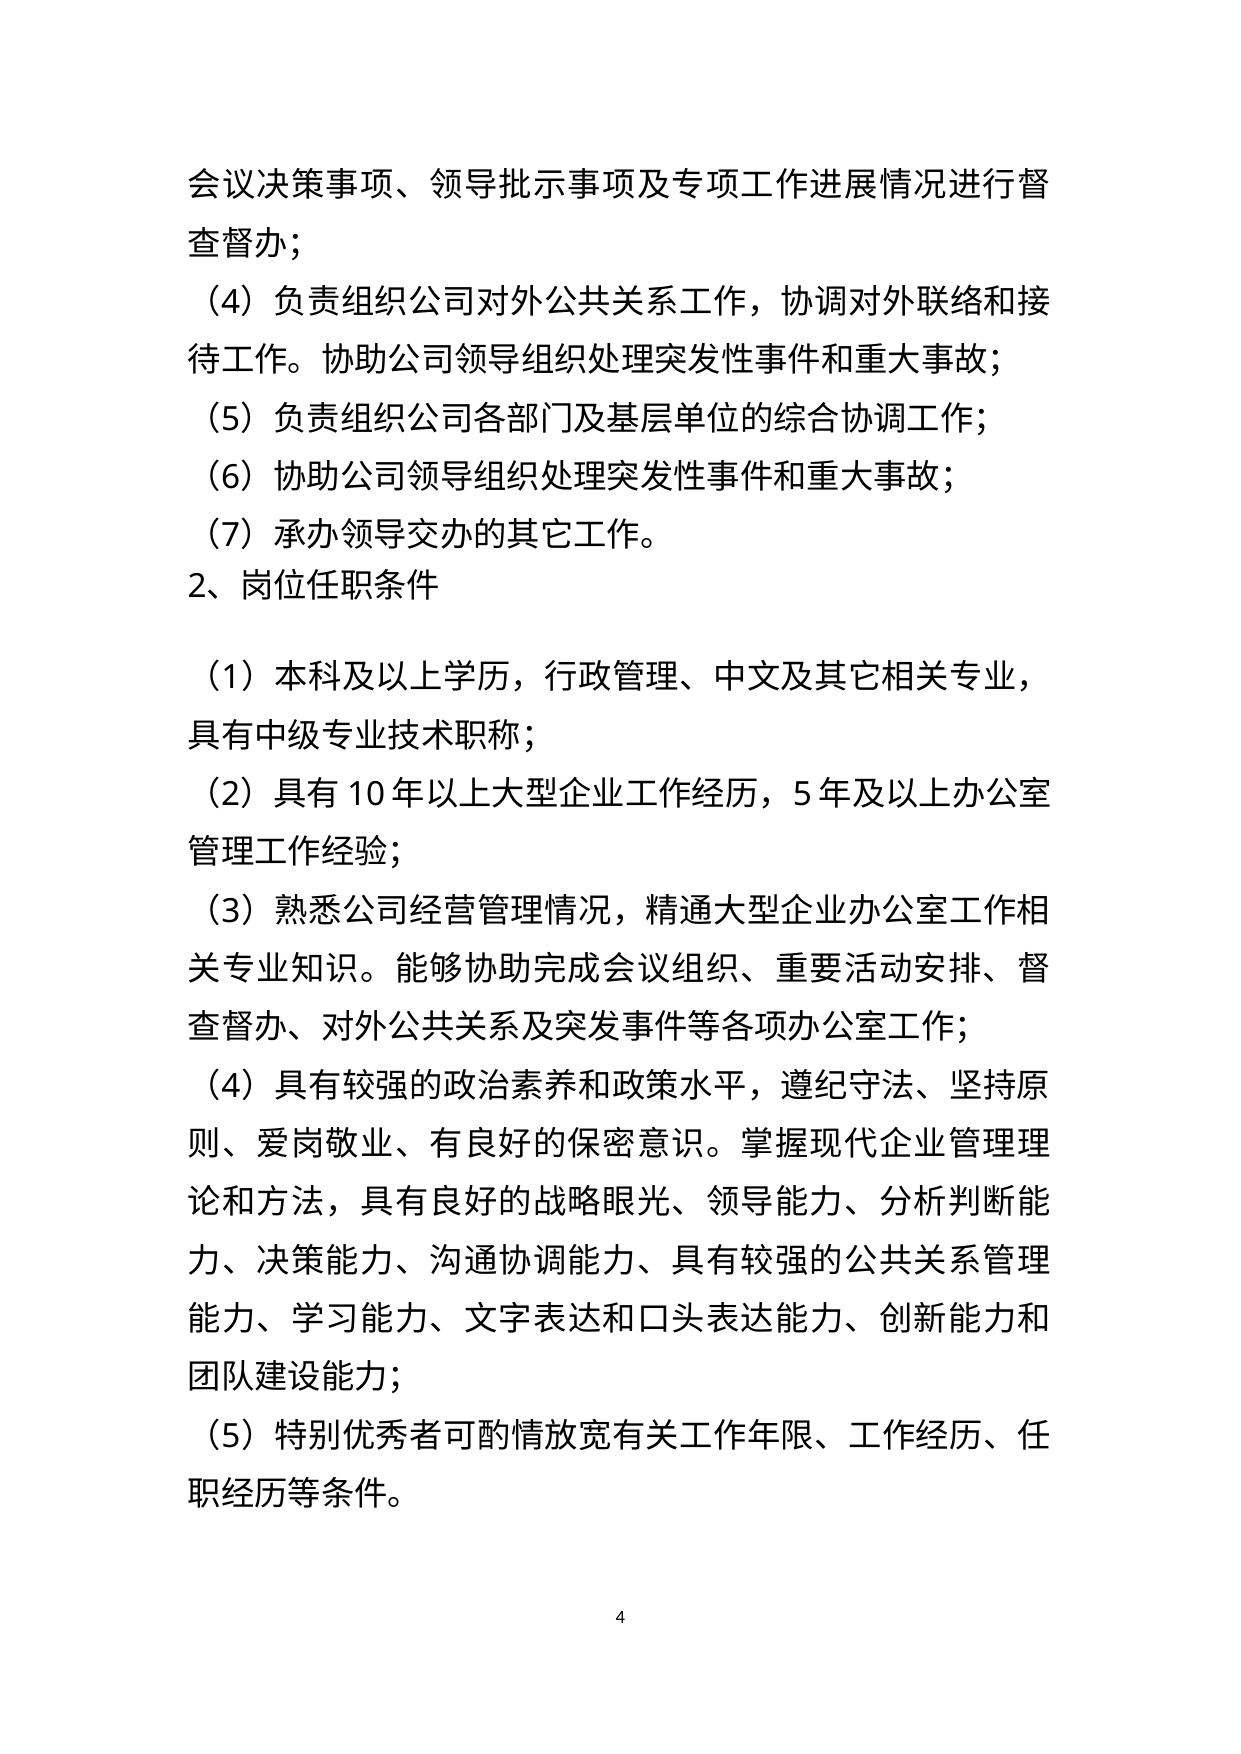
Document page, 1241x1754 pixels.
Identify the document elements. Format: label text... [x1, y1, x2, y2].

subtitle 2、岗位任职条件 [187, 558, 1053, 607]
list 负责组织公司各部门及基层单位的综合协调工作； [187, 383, 1053, 442]
text （2）具有10年以上大型企业工作经历，5年及以上办公室管理工作经验； [187, 759, 1053, 875]
text （3）熟悉公司经营管理情况，精通大型企业办公室工作相关专业知识。能够协助完成会议组织、重要活动安排、督查督办、对外公共关系及突发事件等各项办公室工作； [187, 875, 1053, 1050]
list 负责组织公司对外公共关系工作，协调对外联络和接待工作。协助公司领导组织处理突发性事件和重大事故； [187, 267, 1053, 383]
list 承办领导交办的其它工作。 [187, 500, 1053, 558]
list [187, 150, 1053, 267]
text （5）特别优秀者可酌情放宽有关工作年限、工作经历、任职经历等条件。 [187, 1400, 1053, 1517]
text （4）具有较强的政治素养和政策水平，遵纪守法、坚持原则、爱岗敬业、有良好的保密意识。掌握现代企业管理理论和方法，具有良好的战略眼光、领导能力、分析判断能力、决策能力、沟通协调能力、具有较强的公共关系管理能力、学习能力、文字表达和口头表达能力、创新能力和团队建设能力； [187, 1050, 1053, 1400]
list 协助公司领导组织处理突发性事件和重大事故； [187, 442, 1053, 500]
text （1）本科及以上学历，行政管理、中文及其它相关专业，具有中级专业技术职称； [187, 642, 1053, 759]
